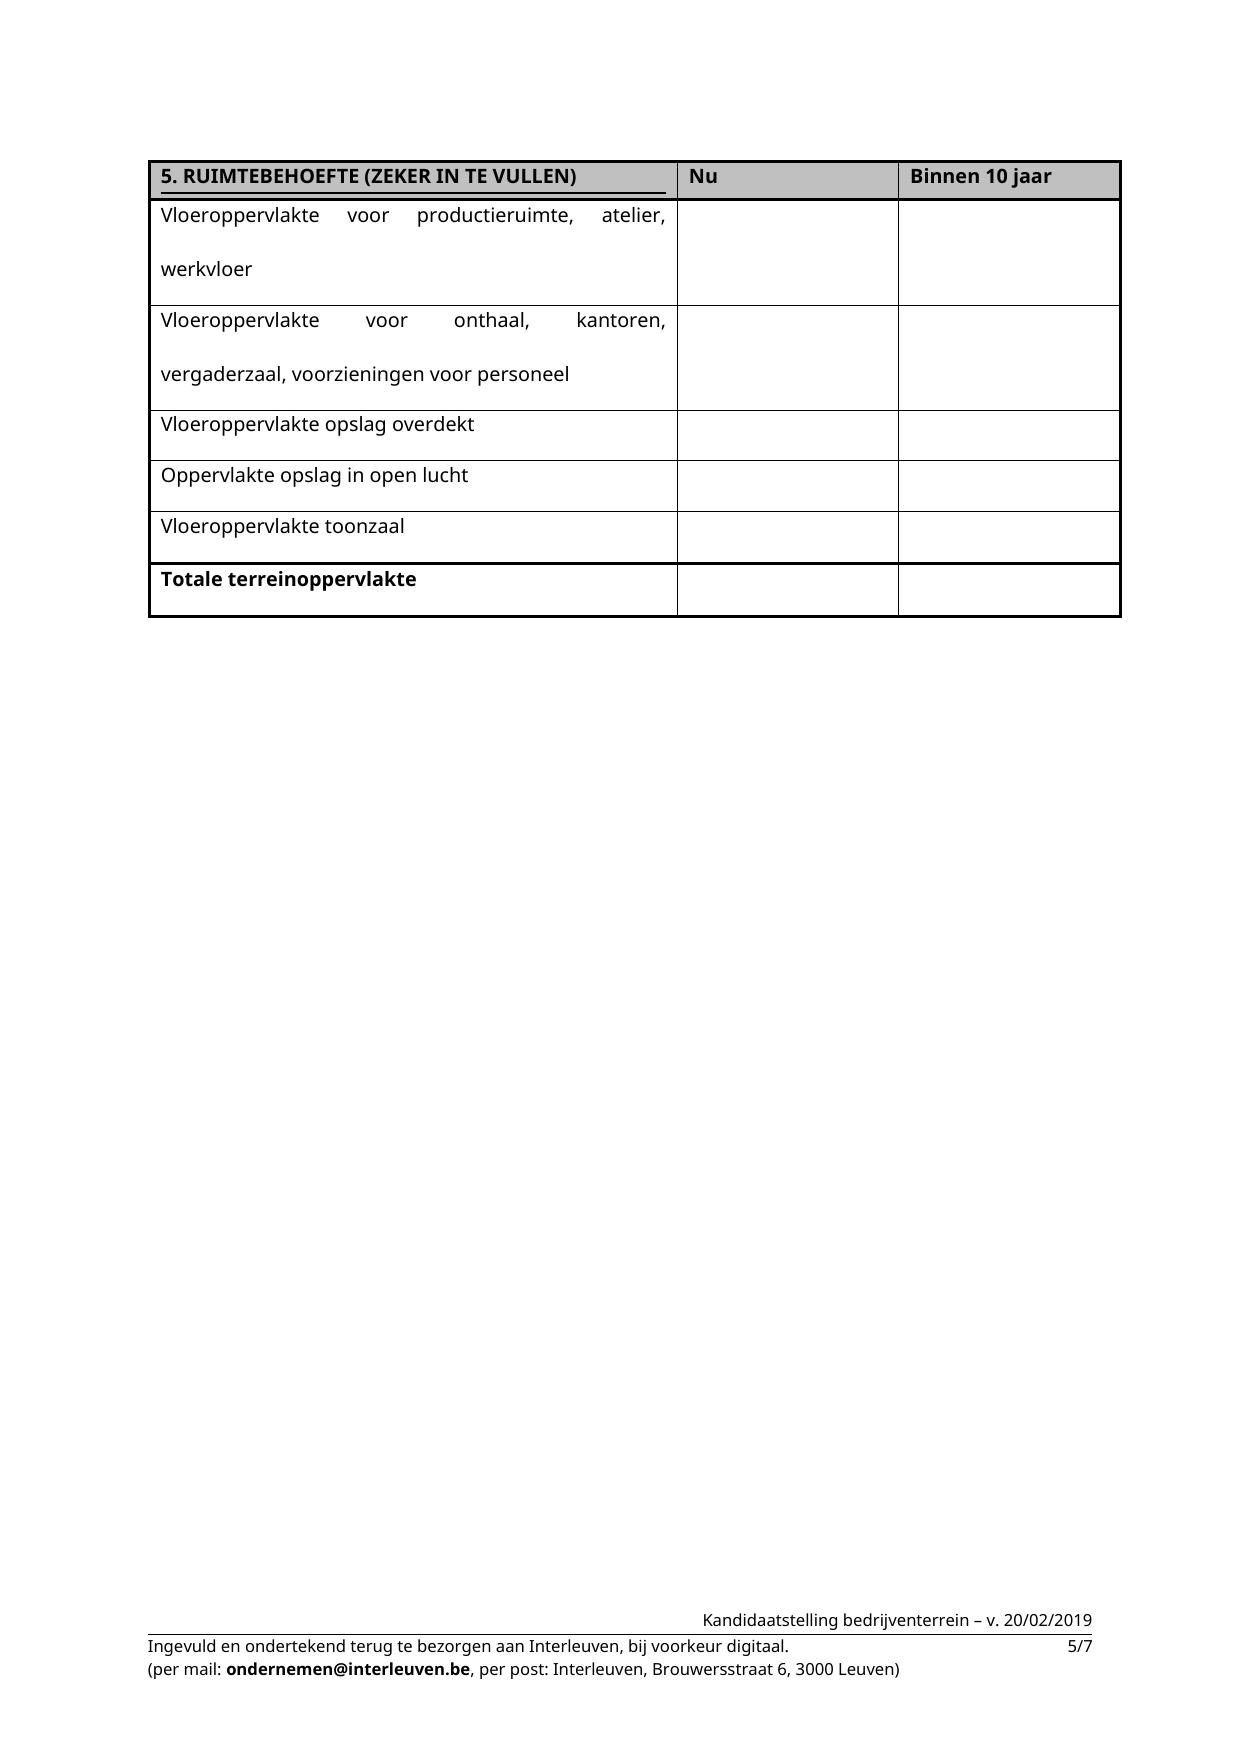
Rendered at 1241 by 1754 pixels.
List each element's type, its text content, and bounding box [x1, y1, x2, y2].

table_cell Oppervlakte opslag in open lucht [151, 461, 677, 511]
table_cell Vloeroppervlakte toonzaal [151, 512, 677, 562]
table_cell [678, 565, 898, 615]
table_cell [678, 461, 898, 511]
table_cell [899, 512, 1119, 562]
table_cell [899, 201, 1119, 305]
table_cell Totale terreinoppervlakte [151, 565, 677, 615]
table_cell [678, 512, 898, 562]
table_cell [678, 411, 898, 460]
table_cell [899, 461, 1119, 511]
table_cell [678, 201, 898, 305]
table_cell Vloeroppervlakte voor onthaal, kantoren, vergaderzaal, voorzieningen voor personeel [151, 306, 677, 410]
table_header RUIMTEBEHOEFTE (ZEKER IN TE VULLEN) [151, 163, 677, 198]
table_cell [899, 306, 1119, 410]
table_cell Vloeroppervlakte opslag overdekt [151, 411, 677, 460]
table_header Binnen 10 jaar [899, 163, 1119, 198]
table_cell [899, 565, 1119, 615]
table_cell [899, 411, 1119, 460]
table_header Nu [678, 163, 898, 198]
table_cell Vloeroppervlakte voor productieruimte, atelier, werkvloer [151, 201, 677, 305]
table_cell [678, 306, 898, 410]
